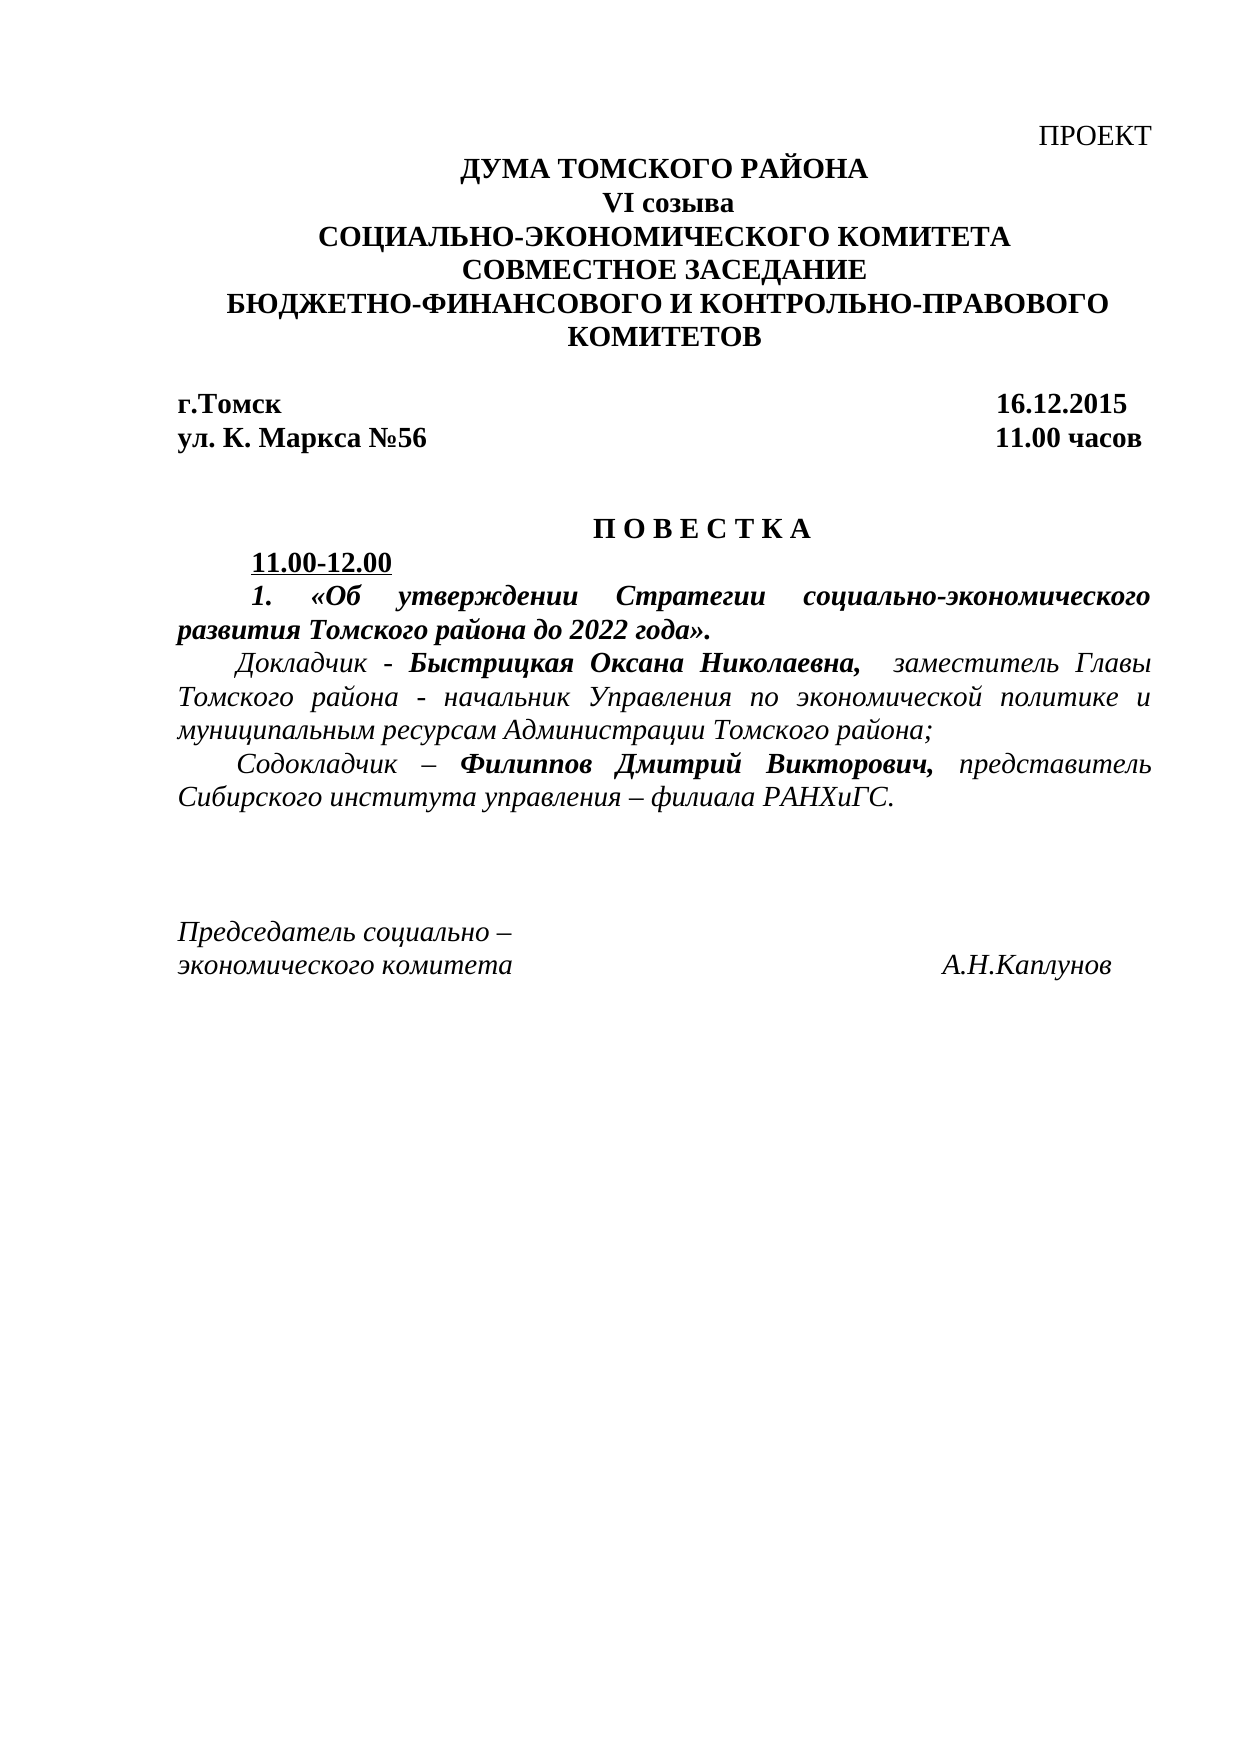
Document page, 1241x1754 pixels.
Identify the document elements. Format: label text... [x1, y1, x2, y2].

text СОЦИАЛЬНО-ЭКОНОМИЧЕСКОГО КОМИТЕТА [177, 219, 1152, 252]
text Докладчик - Быстрицкая Оксана Николаевна, заместитель Главы Томского района - начальник Управления по экономической политике и муниципальным ресурсам Администрации Томского района; [177, 645, 1152, 746]
text 11.00-12.00 [177, 545, 1152, 578]
text 1. «Об утверждении Стратегии социально-экономического развития Томского района до 2022 года». [177, 578, 1152, 645]
text ПРОЕКТ [177, 118, 1152, 152]
text г.Томск 16.12.2015 ул. К. Маркса №56 11.00 часов [177, 386, 1152, 453]
text экономического комитета А.Н.Каплунов [177, 947, 1152, 981]
text Содокладчик – Филиппов Дмитрий Викторович, представитель Сибирского института управления – филиала РАНХиГС. [177, 746, 1152, 813]
text ДУМА ТОМСКОГО РАЙОНА [177, 152, 1152, 185]
text СОВМЕСТНОЕ ЗАСЕДАНИЕ [177, 252, 1152, 286]
text Председатель социально – [177, 914, 1152, 947]
text П О В Е С Т К А [158, 511, 1152, 545]
text БЮДЖЕТНО-ФИНАНСОВОГО И КОНТРОЛЬНО-ПРАВОВОГО КОМИТЕТОВ [177, 286, 1152, 353]
text VI созыва [177, 185, 1152, 219]
